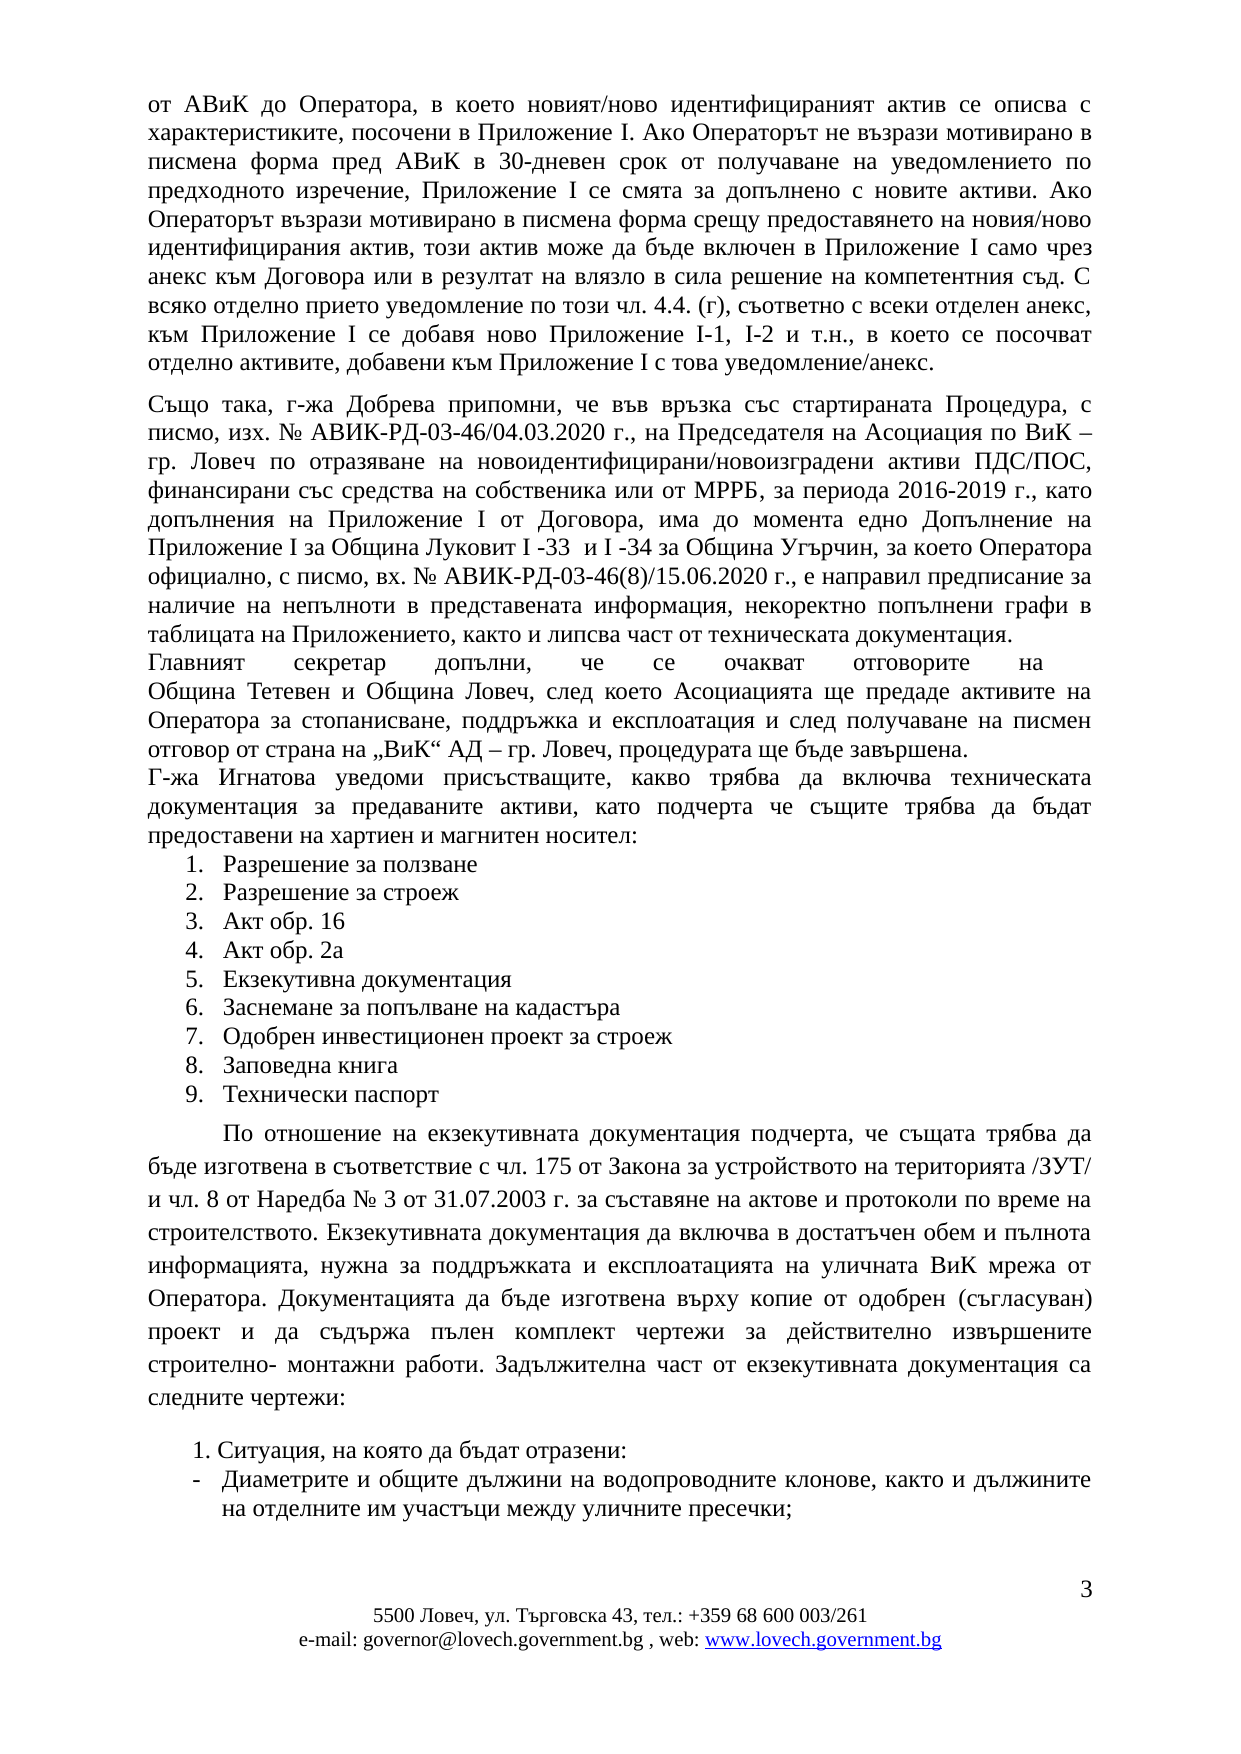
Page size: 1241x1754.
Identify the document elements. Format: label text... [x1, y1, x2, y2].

text 1. Ситуация, на която да бъдат отразени: [148, 1436, 1092, 1464]
text По отношение на екзекутивната документация подчерта, че същата трябва да бъде изготвена в съответствие с чл. 175 от Закона за устройството на територията /ЗУТ/ и чл. 8 от Наредба № 3 от 31.07.2003 г. за съставяне на актове и протоколи по време на строителството. Екзекутивната документация да включва в достатъчен обем и пълнота информацията, нужна за поддръжката и експлоатацията на уличната ВиК мрежа от Оператора. Документацията да бъде изготвена върху копие от одобрен (съгласуван) проект и да съдържа пълен комплект чертежи за действително извършените строително- монтажни работи. Задължителна част от екзекутивната документация са следните чертежи: [148, 1118, 1092, 1411]
text Г-жа Игнатова уведоми присъстващите, какво трябва да включва техническата документация за предаваните активи, като подчерта че същите трябва да бъдат предоставени на хартиен и магнитен носител: [148, 762, 1092, 849]
list Одобрен инвестиционен проект за строеж [185, 1021, 1092, 1050]
text Също така, г-жа Добрева припомни, че във връзка със стартираната Процедура, с писмо, изх. № АВИК-РД-03-46/04.03.2020 г., на Председателя на Асоциация по ВиК – гр. Ловеч по отразяване на новоидентифицирани/новоизградени активи ПДС/ПОС, финансирани със средства на собственика или от МРРБ, за периода 2016-2019 г., като допълнения на Приложение I от Договора, има до момента едно Допълнение на Приложение I за Община Луковит I -33 и I -34 за Община Угърчин, за което Оператора официално, с писмо, вх. № АВИК-РД-03-46(8)/15.06.2020 г., е направил предписание за наличие на непълноти в представената информация, некоректно попълнени графи в таблицата на Приложението, както и липсва част от техническата документация. [148, 389, 1092, 647]
list Акт обр. 16 [185, 906, 1092, 935]
list Екзекутивна документация [185, 964, 1092, 992]
list Разрешение за строеж [185, 877, 1092, 906]
list Диаметрите и общите дължини на водопроводните клонове, както и дължините на отделните им участъци между уличните пресечки; [192, 1464, 1092, 1522]
list Технически паспорт [185, 1079, 1092, 1107]
list Заповедна книга [185, 1050, 1092, 1079]
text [148, 89, 1092, 376]
list Заснемане за попълване на кадастъра [185, 992, 1092, 1021]
text Главният секретар допълни, че се очакват отговорите на Община Тетевен и Община Ловеч, след което Асоциацията ще предаде активите на Оператора за стопанисване, поддръжка и експлоатация и след получаване на писмен отговор от страна на „ВиК“ АД – гр. Ловеч, процедурата ще бъде завършена. [148, 647, 1092, 762]
list Акт обр. 2а [185, 935, 1092, 964]
list Разрешение за ползване [185, 849, 1092, 877]
